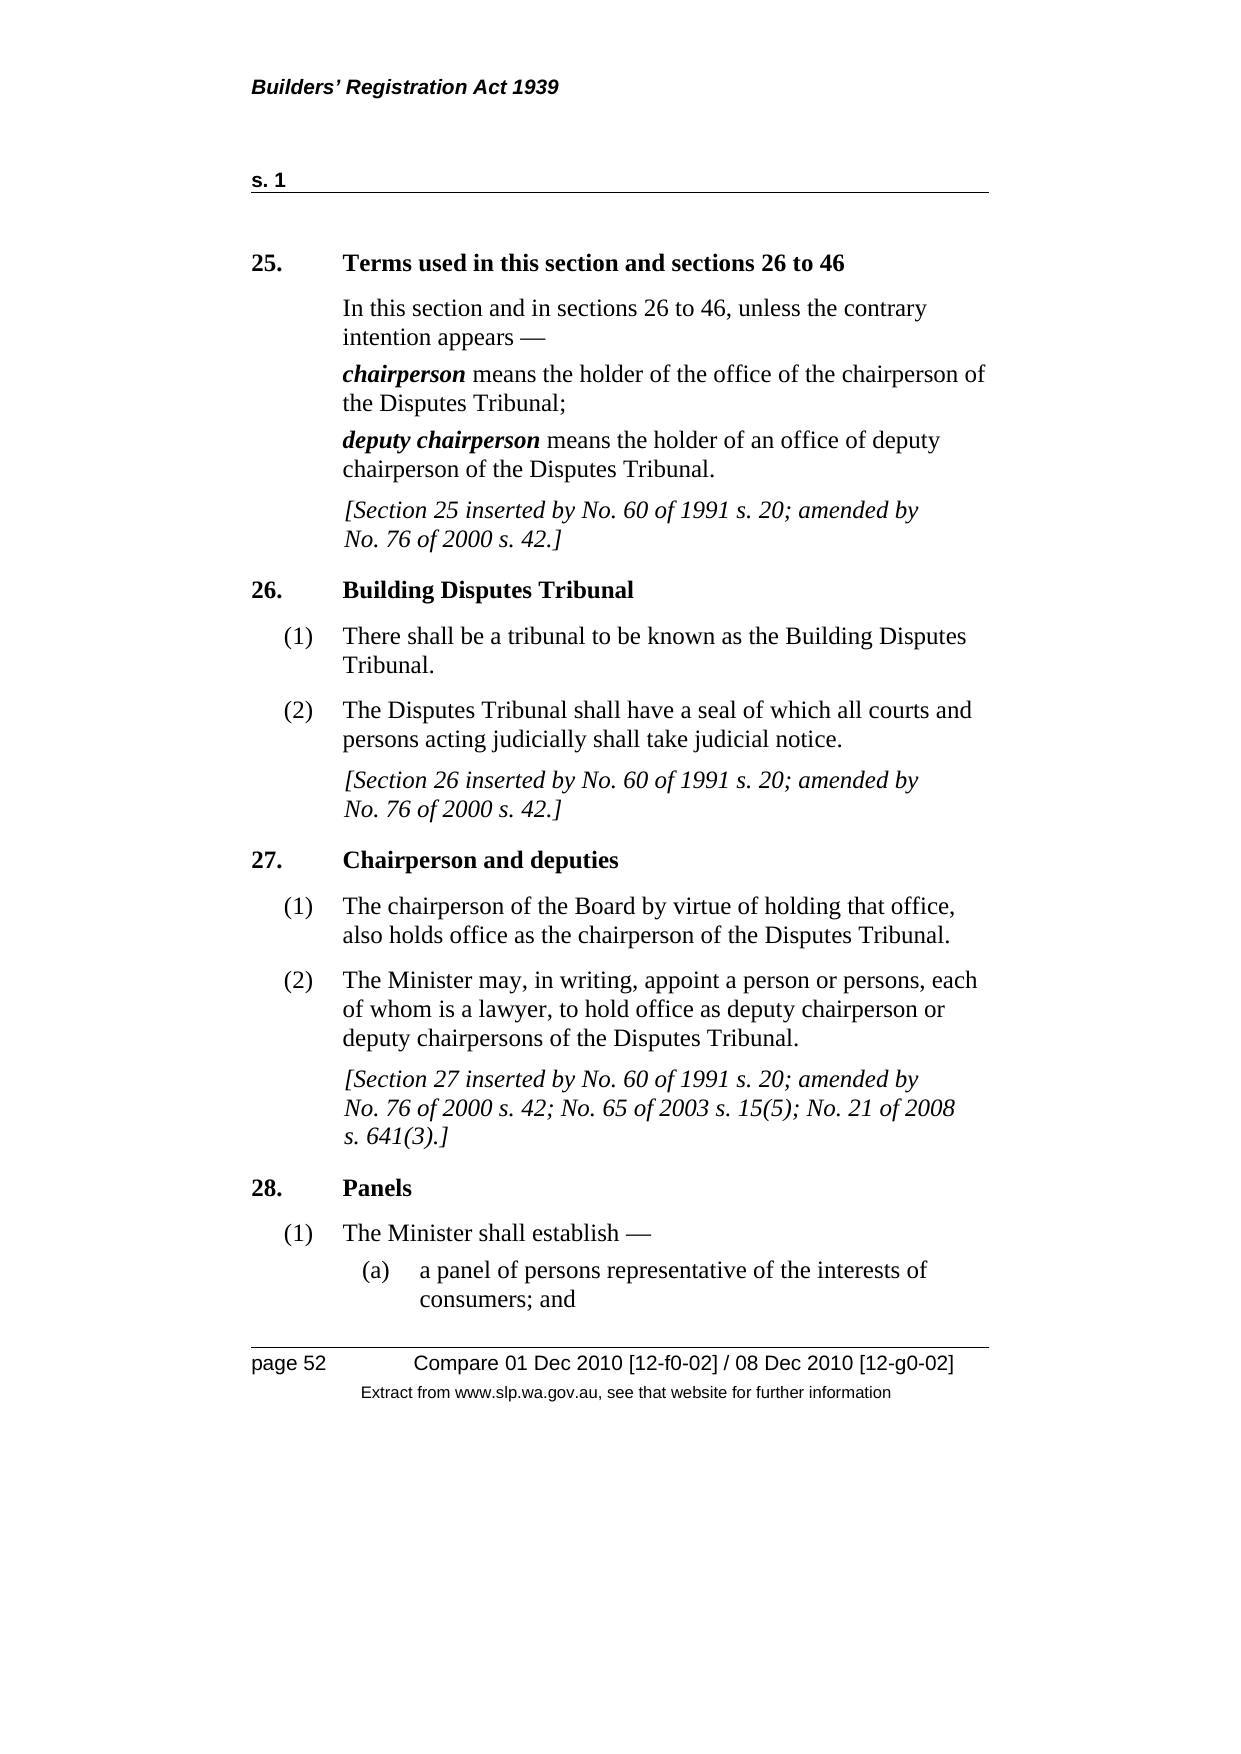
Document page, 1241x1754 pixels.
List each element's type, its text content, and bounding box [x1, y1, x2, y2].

text [Section 25 inserted by No. 60 of 1991 s. 20; amended by No. 76 of 2000 s. 42.] [251, 495, 989, 553]
text (a) a panel of persons representative of the interests of consumers; and [251, 1256, 989, 1313]
text (2) The Minister may, in writing, appoint a person or persons, each of whom is a lawyer, to hold office as deputy chairperson or deputy chairpersons of the Disputes Tribunal. [251, 965, 989, 1051]
subtitle 28. Panels [251, 1173, 989, 1202]
text (1) There shall be a tribunal to be known as the Building Disputes Tribunal. [251, 621, 989, 678]
text (1) The chairperson of the Board by virtue of holding that office, also holds office as the chairperson of the Disputes Tribunal. [251, 891, 989, 948]
subtitle 27. Chairperson and deputies [251, 846, 989, 874]
text (2) The Disputes Tribunal shall have a seal of which all courts and persons acting judicially shall take judicial notice. [251, 695, 989, 753]
text [Section 27 inserted by No. 60 of 1991 s. 20; amended by No. 76 of 2000 s. 42; No. 65 of 2003 s. 15(5); No. 21 of 2008 s. 641(3).] [251, 1064, 989, 1150]
text [Section 26 inserted by No. 60 of 1991 s. 20; amended by No. 76 of 2000 s. 42.] [251, 765, 989, 823]
text (1) The Minister shall establish — [251, 1218, 989, 1247]
text In this section and in sections 26 to 46, unless the contrary intention appears — [251, 293, 989, 351]
subtitle 25. Terms used in this section and sections 26 to 46 [251, 248, 989, 277]
subtitle 26. Building Disputes Tribunal [251, 576, 989, 604]
text chairperson means the holder of the office of the chairperson of the Disputes Tribunal; [251, 359, 989, 417]
text deputy chairperson means the holder of an office of deputy chairperson of the Disputes Tribunal. [251, 425, 989, 483]
